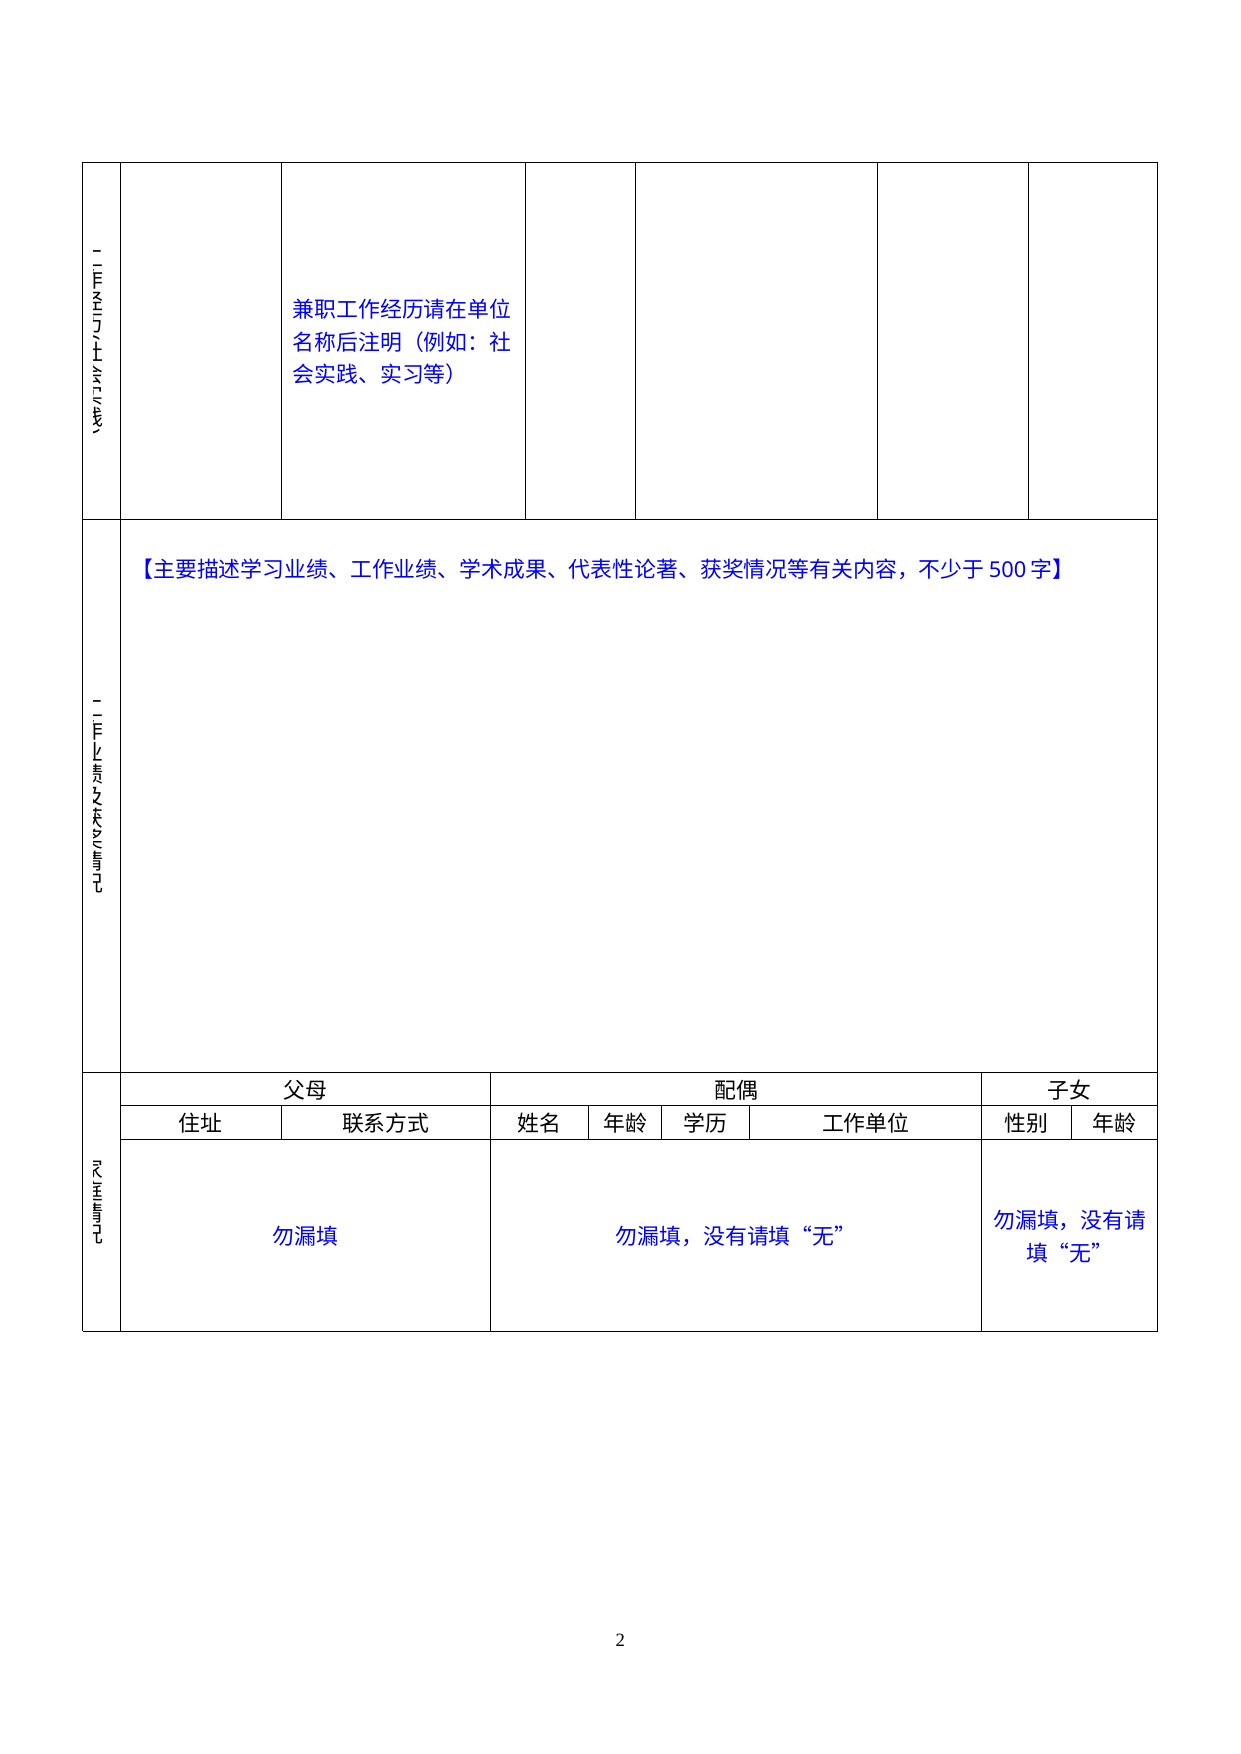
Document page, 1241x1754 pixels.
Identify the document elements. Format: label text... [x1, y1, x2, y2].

table_cell [878, 163, 1028, 519]
table_cell 年龄 [589, 1106, 661, 1139]
table_cell [636, 163, 877, 519]
table_cell 学历 [662, 1106, 749, 1139]
table_cell 家庭情况 [83, 1073, 120, 1331]
table_cell 住址 [121, 1106, 281, 1139]
table_cell [1029, 163, 1157, 519]
table_cell 联系方式 [282, 1106, 490, 1139]
table_cell 配偶 [491, 1073, 981, 1105]
table_cell 姓名 [491, 1106, 588, 1139]
table_cell 勿漏填，没有请填“无” [982, 1140, 1157, 1331]
table_cell 【主要描述学习业绩、工作业绩、学术成果、代表性论著、获奖情况等有关内容，不少于500字】 [121, 520, 1157, 1072]
table_cell 子女 [982, 1073, 1157, 1105]
table_cell 工作单位 [750, 1106, 981, 1139]
table_cell 性别 [982, 1106, 1071, 1139]
table_cell 父母 [121, 1073, 490, 1105]
table_cell [121, 163, 281, 519]
table_cell 勿漏填，没有请填“无” [491, 1140, 981, 1331]
table_cell 年龄 [1072, 1106, 1157, 1139]
table_cell [526, 163, 635, 519]
table_cell 勿漏填 [121, 1140, 490, 1331]
table_cell 兼职工作经历请在单位名称后注明（例如：社会实践、实习等） [282, 163, 525, 519]
table_cell 工作经历(社会实践) [83, 163, 120, 519]
table_cell 工作业绩及获奖情况 [83, 520, 120, 1072]
